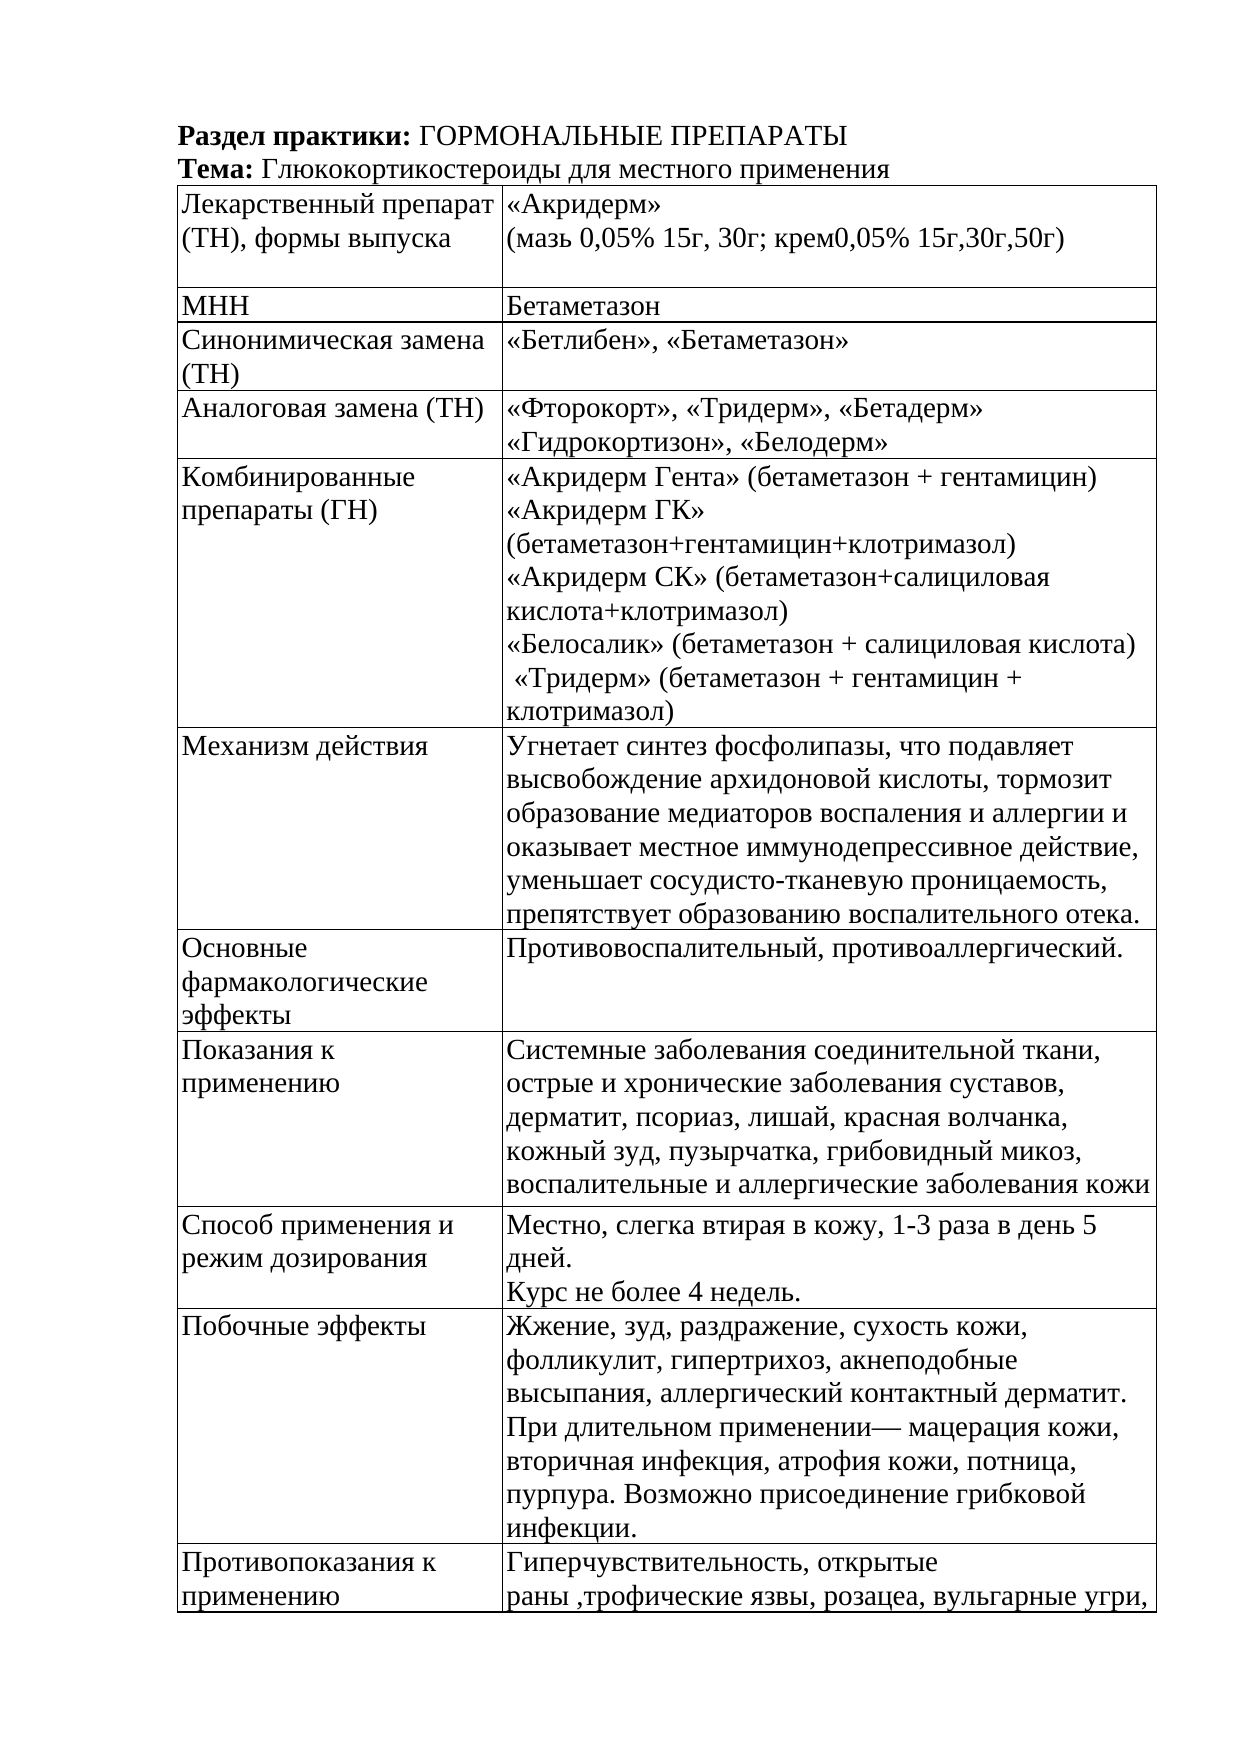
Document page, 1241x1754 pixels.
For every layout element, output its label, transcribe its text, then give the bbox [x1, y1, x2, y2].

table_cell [503, 1544, 1156, 1611]
table_cell «Акридерм Гента» (бетаметазон + гентамицин) «Акридерм ГК» (бетаметазон+гентамицин+клотримазол) «Акридерм СК» (бетаметазон+салициловая кислота+клотримазол) «Белосалик» (бетаметазон + салициловая кислота) «Тридерм» (бетаметазон + гентамицин + клотримазол) [503, 459, 1156, 727]
table_cell Механизм действия [178, 728, 502, 929]
table_cell Синонимическая замена (ТН) [178, 323, 502, 389]
table_header Лекарственный препарат (ТН), формы выпуска [178, 186, 502, 287]
table_cell Угнетает синтез фосфолипазы, что подавляет высвобождение архидоновой кислоты, тормозит образование медиаторов воспаления и аллергии и оказывает местное иммунодепрессивное действие, уменьшает сосудисто-тканевую проницаемость, препятствует образованию воспалительного отека. [503, 728, 1156, 929]
table_cell Аналоговая замена (ТН) [178, 391, 502, 458]
table_cell Жжение, зуд, раздражение, сухость кожи, фолликулит, гипертрихоз, акнеподобные высыпания, аллергический контактный дерматит. При длительном применении— мацерация кожи, вторичная инфекция, атрофия кожи, потница, пурпура. Возможно присоединение грибковой инфекции. [503, 1309, 1156, 1543]
table_cell Системные заболевания соединительной ткани, острые и хронические заболевания суставов, дерматит, псориаз, лишай, красная волчанка, кожный зуд, пузырчатка, грибовидный микоз, воспалительные и аллергические заболевания кожи [503, 1032, 1156, 1206]
text Раздел практики: ГОРМОНАЛЬНЫЕ ПРЕПАРАТЫ [177, 118, 1181, 152]
table_cell Комбинированные препараты (ГН) [178, 459, 502, 727]
table_cell Основные фармакологические эффекты [178, 930, 502, 1031]
table_header «Акридерм» (мазь 0,05% 15г, 30г; крем0,05% 15г,30г,50г) [503, 186, 1156, 287]
table_cell «Бетлибен», «Бетаметазон» [503, 323, 1156, 389]
table_cell МНН [178, 288, 502, 321]
text Тема: Глюкокортикостероиды для местного применения [177, 152, 1181, 185]
table_cell Способ применения и режим дозирования [178, 1207, 502, 1307]
table_cell Местно, слегка втирая в кожу, 1-3 раза в день 5 дней. Курс не более 4 недель. [503, 1207, 1156, 1307]
table_cell «Фторокорт», «Тридерм», «Бетадерм» «Гидрокортизон», «Белодерм» [503, 391, 1156, 458]
table_cell Побочные эффекты [178, 1309, 502, 1543]
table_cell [178, 1544, 502, 1611]
table_cell Бетаметазон [503, 288, 1156, 321]
table_cell Противовоспалительный, противоаллергический. [503, 930, 1156, 1031]
table_cell Показания к применению [178, 1032, 502, 1206]
